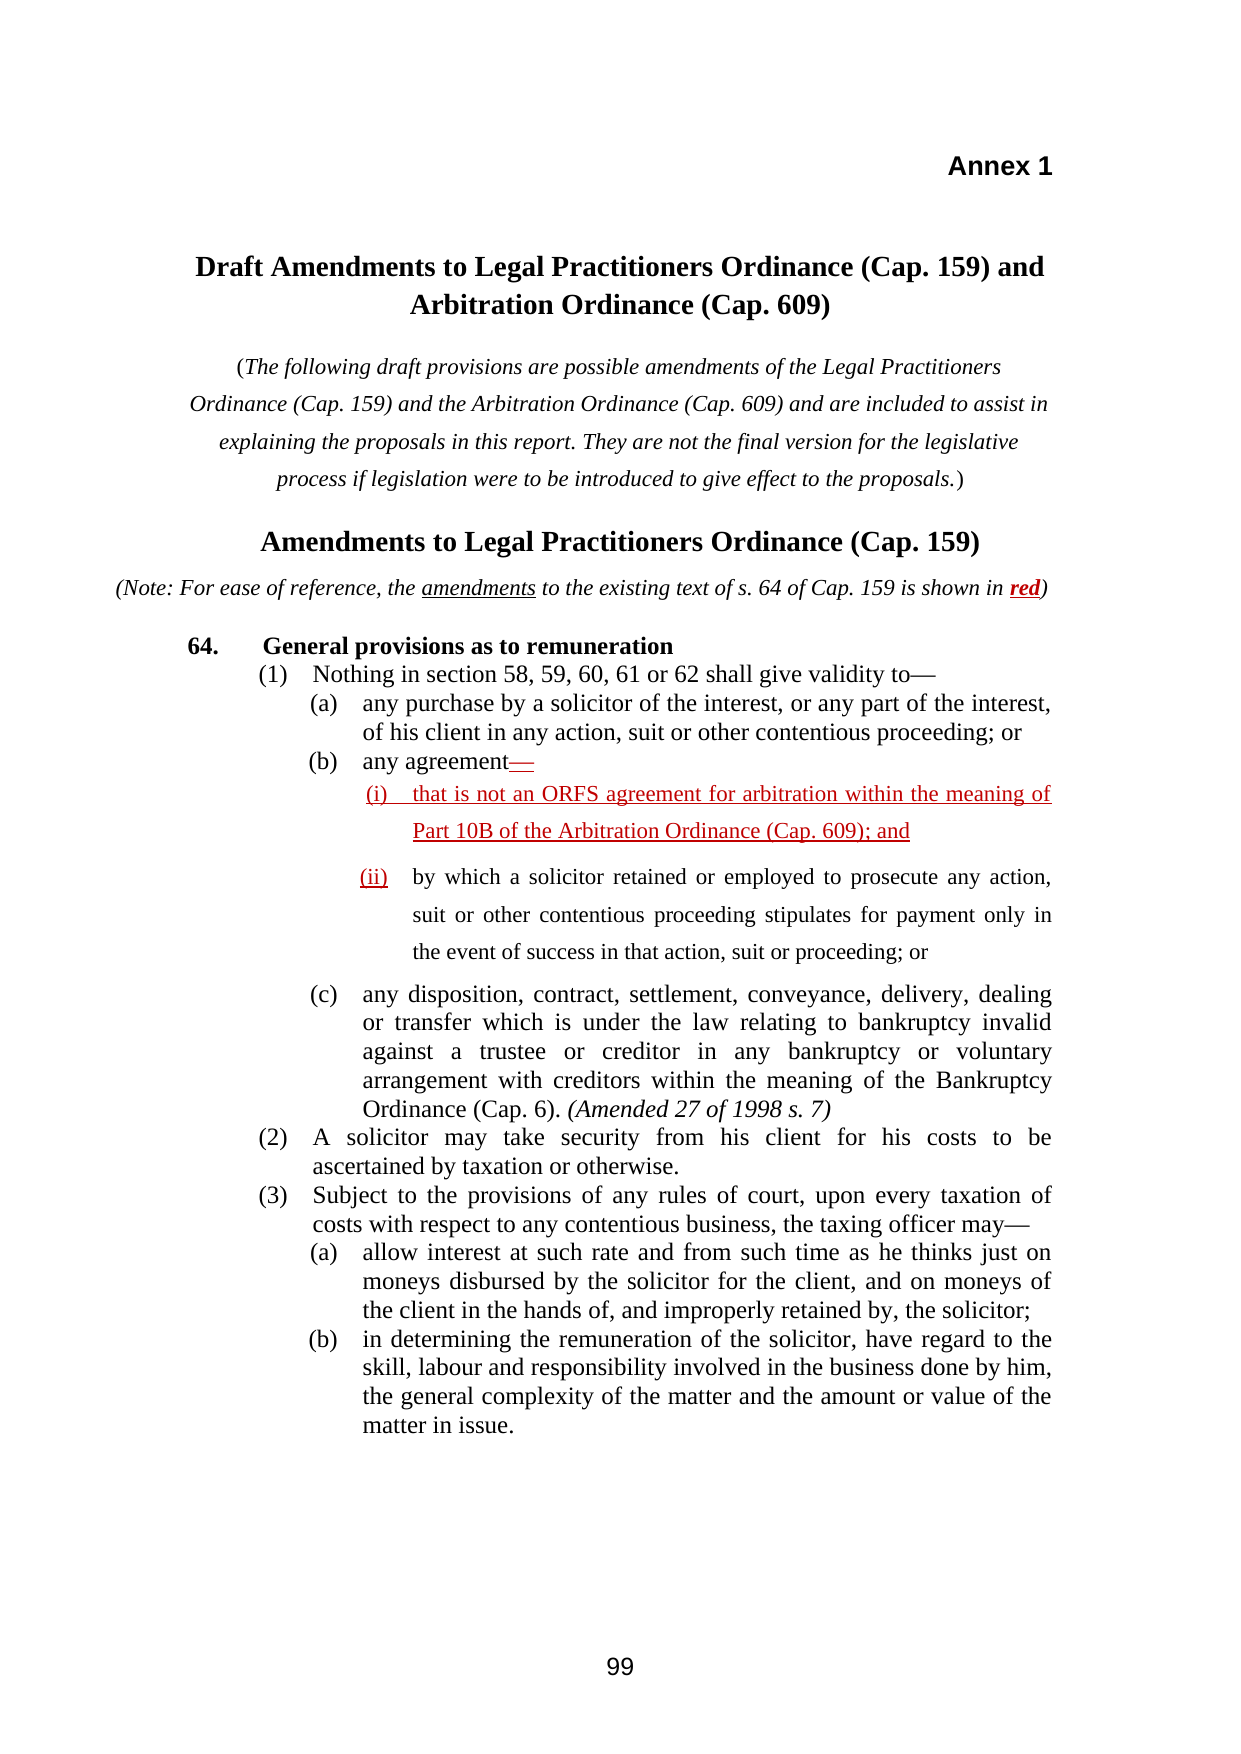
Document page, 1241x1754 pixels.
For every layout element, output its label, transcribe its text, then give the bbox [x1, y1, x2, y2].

text 64. General provisions as to remuneration [187, 631, 1053, 659]
text (b) in determining the remuneration of the solicitor, have regard to the skill, labour and responsibility involved in the business done by him, the general complexity of the matter and the amount or value of the matter in issue. [250, 1324, 1053, 1439]
text (ii) by which a solicitor retained or employed to prosecute any action, suit or other contentious proceeding stipulates for payment only in the event of success in that action, suit or proceeding; or [300, 858, 1053, 970]
text (c) any disposition, contract, settlement, conveyance, delivery, dealing or transfer which is under the law relating to bankruptcy invalid against a trustee or creditor in any bankruptcy or voluntary arrangement with creditors within the meaning of the Bankruptcy Ordinance (Cap. 6). (Amended 27 of 1998 s. 7) [250, 979, 1053, 1122]
text (b) any agreement— [250, 746, 1053, 774]
text (Note: For ease of reference, the amendments to the existing text of s. 64 of Cap. 159 is shown in red) [112, 568, 1053, 606]
title Annex 1 [187, 150, 1053, 181]
text (The following draft provisions are possible amendments of the Legal Practitioners Ordinance (Cap. 159) and the Arbitration Ordinance (Cap. 609) and are included to assist in explaining the proposals in this report. They are not the final version for the legislative process if legislation were to be introduced to give effect to the proposals.) [187, 347, 1053, 497]
text (a) allow interest at such rate and from such time as he thinks just on moneys disbursed by the solicitor for the client, and on moneys of the client in the hands of, and improperly retained by, the solicitor; [250, 1237, 1053, 1324]
text Amendments to Legal Practitioners Ordinance (Cap. 159) [187, 522, 1053, 560]
text (1) Nothing in section 58, 59, 60, 61 or 62 shall give validity to— [200, 659, 1053, 688]
text (i) that is not an ORFS agreement for arbitration within the meaning of Part 10B of the Arbitration Ordinance (Cap. 609); and [300, 774, 1053, 849]
text (a) any purchase by a solicitor of the interest, or any part of the interest, of his client in any action, suit or other contentious proceeding; or [250, 688, 1053, 746]
text (3) Subject to the provisions of any rules of court, upon every taxation of costs with respect to any contentious business, the taxing officer may— [200, 1180, 1053, 1237]
title Draft Amendments to Legal Practitioners Ordinance (Cap. 159) and Arbitration Ordinance (Cap. 609) [187, 247, 1053, 322]
text (2) A solicitor may take security from his client for his costs to be ascertained by taxation or otherwise. [200, 1122, 1053, 1180]
